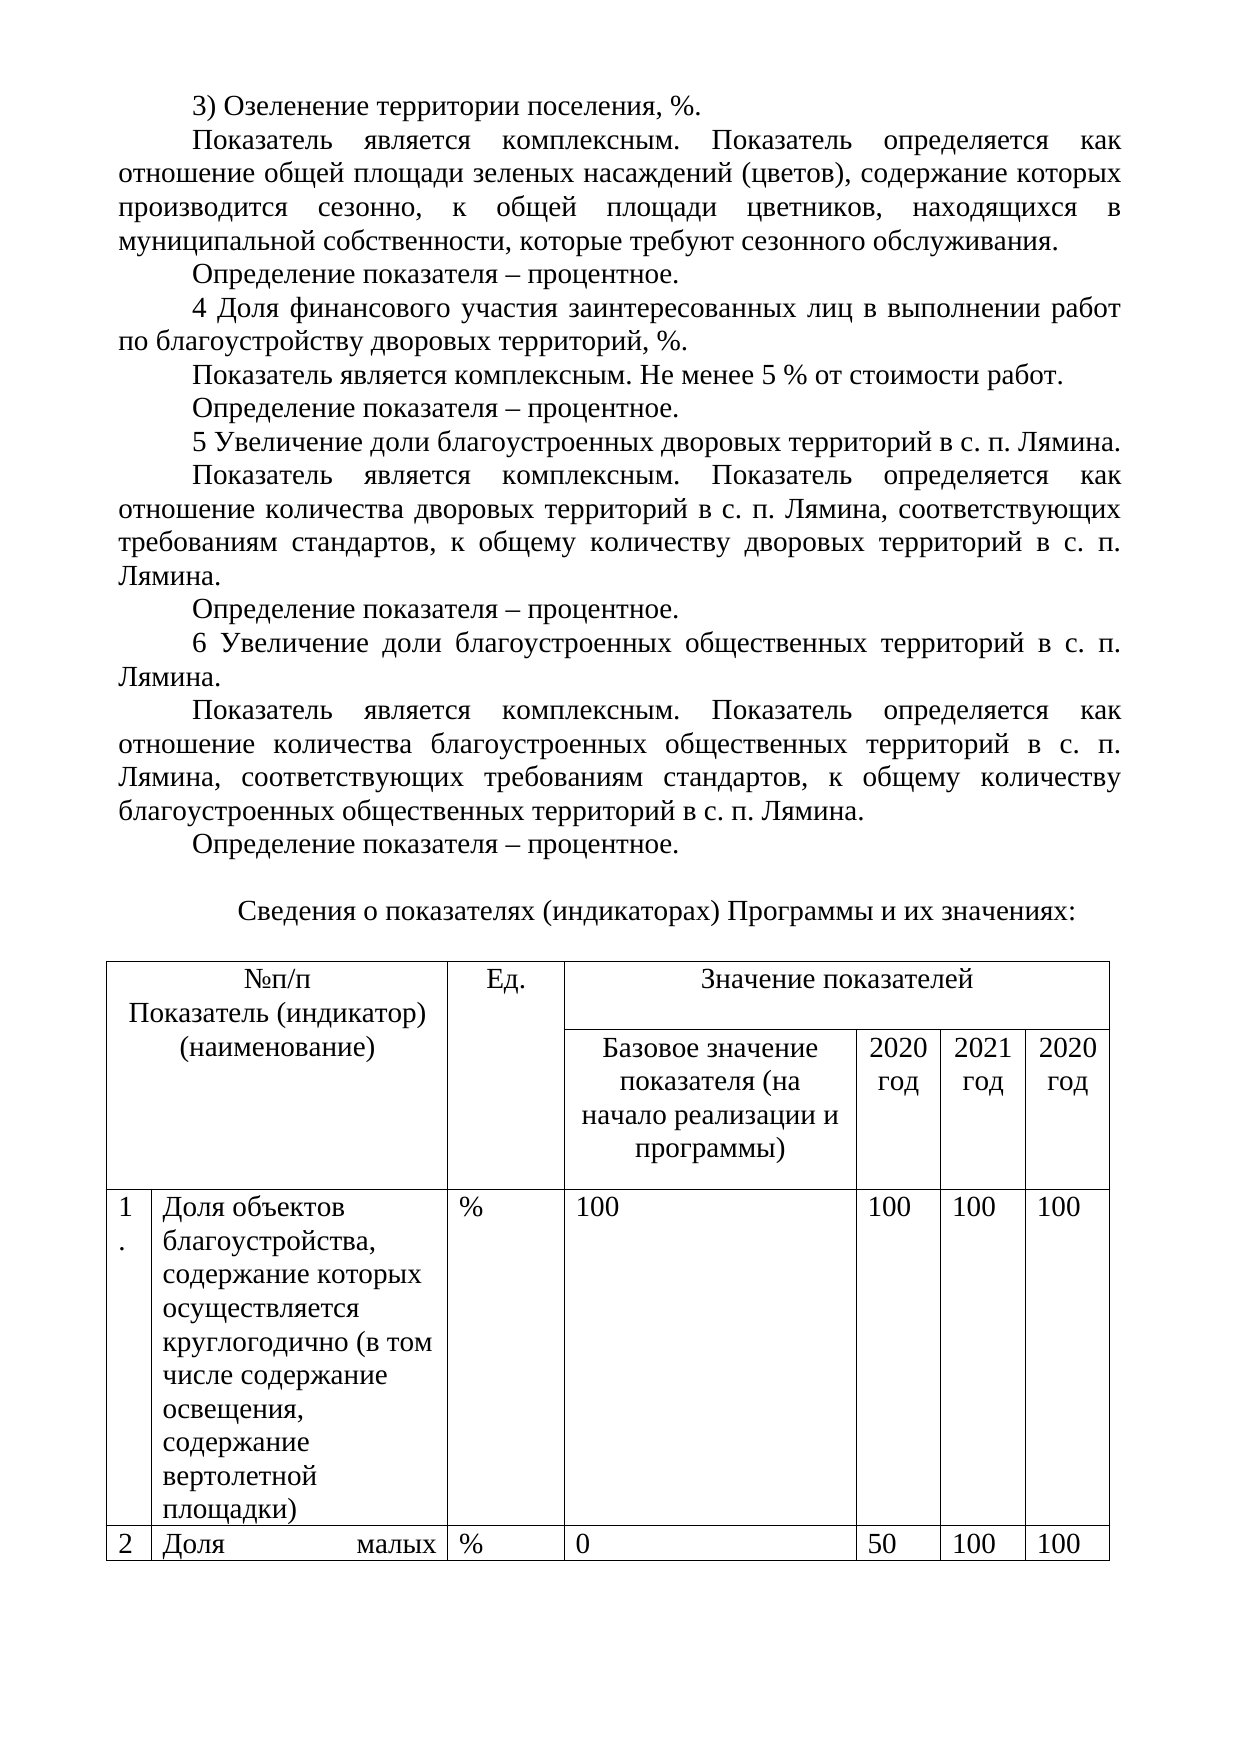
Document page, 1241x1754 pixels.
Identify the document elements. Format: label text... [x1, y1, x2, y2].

text Показатель является комплексным. Не менее 5 % от стоимости работ. [118, 357, 1122, 390]
table_header Значение показателей [565, 962, 1109, 1029]
table_cell Базовое значение показателя (на начало реализации и программы) [565, 1030, 856, 1188]
table_header №п/п Показатель (индикатор) (наименование) [107, 962, 447, 1188]
table_cell % [448, 1190, 564, 1525]
table_header Ед. [448, 962, 564, 1188]
text Показатель является комплексным. Показатель определяется как отношение количества дворовых территорий в с. п. Лямина, соответствующих требованиям стандартов, к общему количеству дворовых территорий в с. п. Лямина. [118, 457, 1122, 592]
table_cell 50 [857, 1526, 940, 1559]
text 3) Озеленение территории поселения, %. [118, 88, 1122, 122]
text Показатель является комплексным. Показатель определяется как отношение количества благоустроенных общественных территорий в с. п. Лямина, соответствующих требованиям стандартов, к общему количеству благоустроенных общественных территорий в с. п. Лямина. [118, 692, 1122, 826]
text 4 Доля финансового участия заинтересованных лиц в выполнении работ по благоустройству дворовых территорий, %. [118, 290, 1122, 357]
table_cell 100 [565, 1190, 856, 1525]
text Сведения о показателях (индикаторах) Программы и их значениях: [118, 893, 1122, 927]
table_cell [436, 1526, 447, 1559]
text Показатель является комплексным. Показатель определяется как отношение общей площади зеленых насаждений (цветов), содержание которых производится сезонно, к общей площади цветников, находящихся в муниципальной собственности, которые требуют сезонного обслуживания. [118, 122, 1122, 256]
table_cell 100 [941, 1190, 1025, 1525]
table_cell 100 [941, 1526, 1025, 1559]
text Определение показателя – процентное. [118, 826, 1122, 860]
text 6 Увеличение доли благоустроенных общественных территорий в с. п. Лямина. [118, 625, 1122, 692]
table_cell 1. [107, 1190, 151, 1525]
table_cell 2020 год [857, 1030, 940, 1188]
table_cell 2021 год [941, 1030, 1025, 1188]
text 5 Увеличение доли благоустроенных дворовых территорий в с. п. Лямина. [118, 424, 1122, 457]
table_cell 2. [107, 1526, 151, 1559]
table_cell % [448, 1526, 564, 1559]
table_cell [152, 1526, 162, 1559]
table_cell Доля объектов благоустройства, содержание которых осуществляется круглогодично (в том числе содержание освещения, содержание вертолетной площадки) [152, 1190, 447, 1525]
table_cell 2020 год [1026, 1030, 1109, 1188]
table_cell 100 [857, 1190, 940, 1525]
table_cell 100 [1026, 1190, 1109, 1525]
table_cell 0 [565, 1526, 856, 1559]
text Определение показателя – процентное. [118, 592, 1122, 625]
text Определение показателя – процентное. [118, 390, 1122, 424]
table_cell 100 [1026, 1526, 1109, 1559]
text Определение показателя – процентное. [118, 256, 1122, 290]
